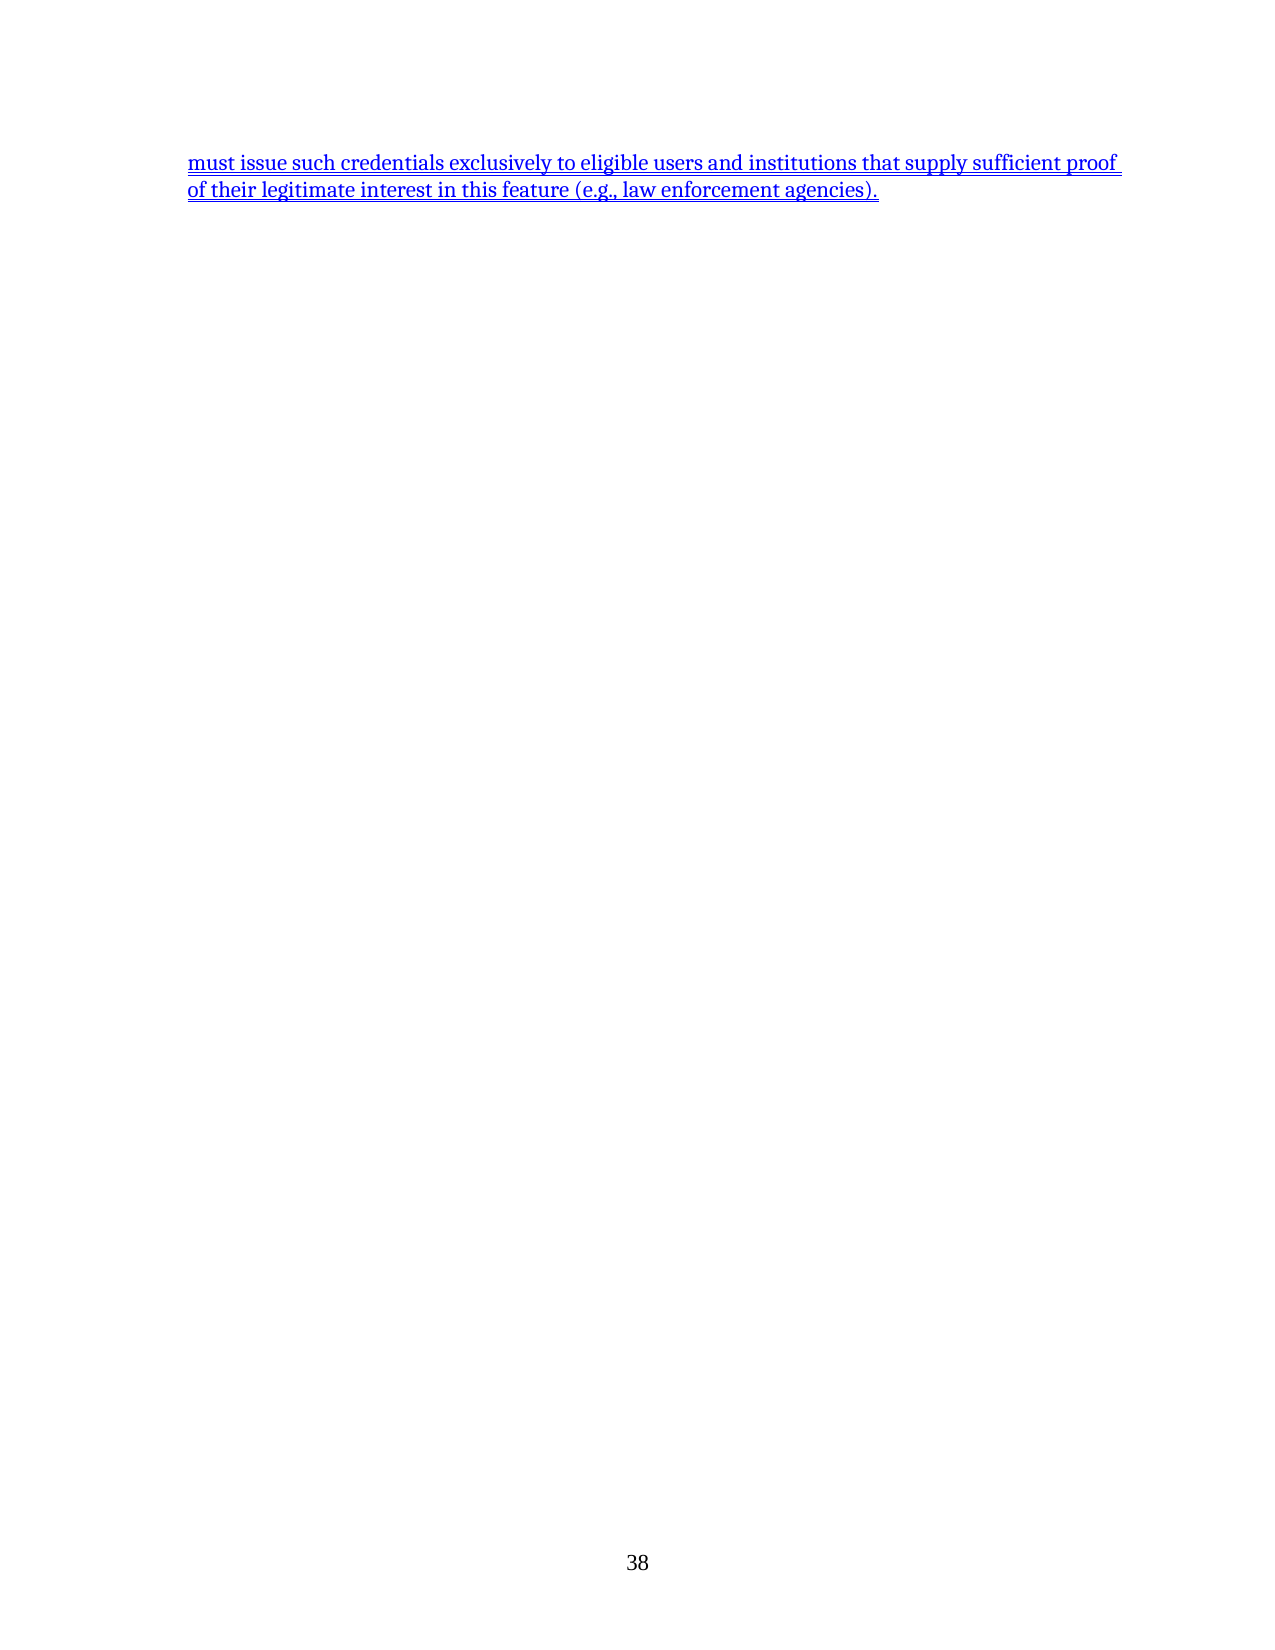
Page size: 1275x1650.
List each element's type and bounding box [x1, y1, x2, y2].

text [187, 150, 1125, 203]
